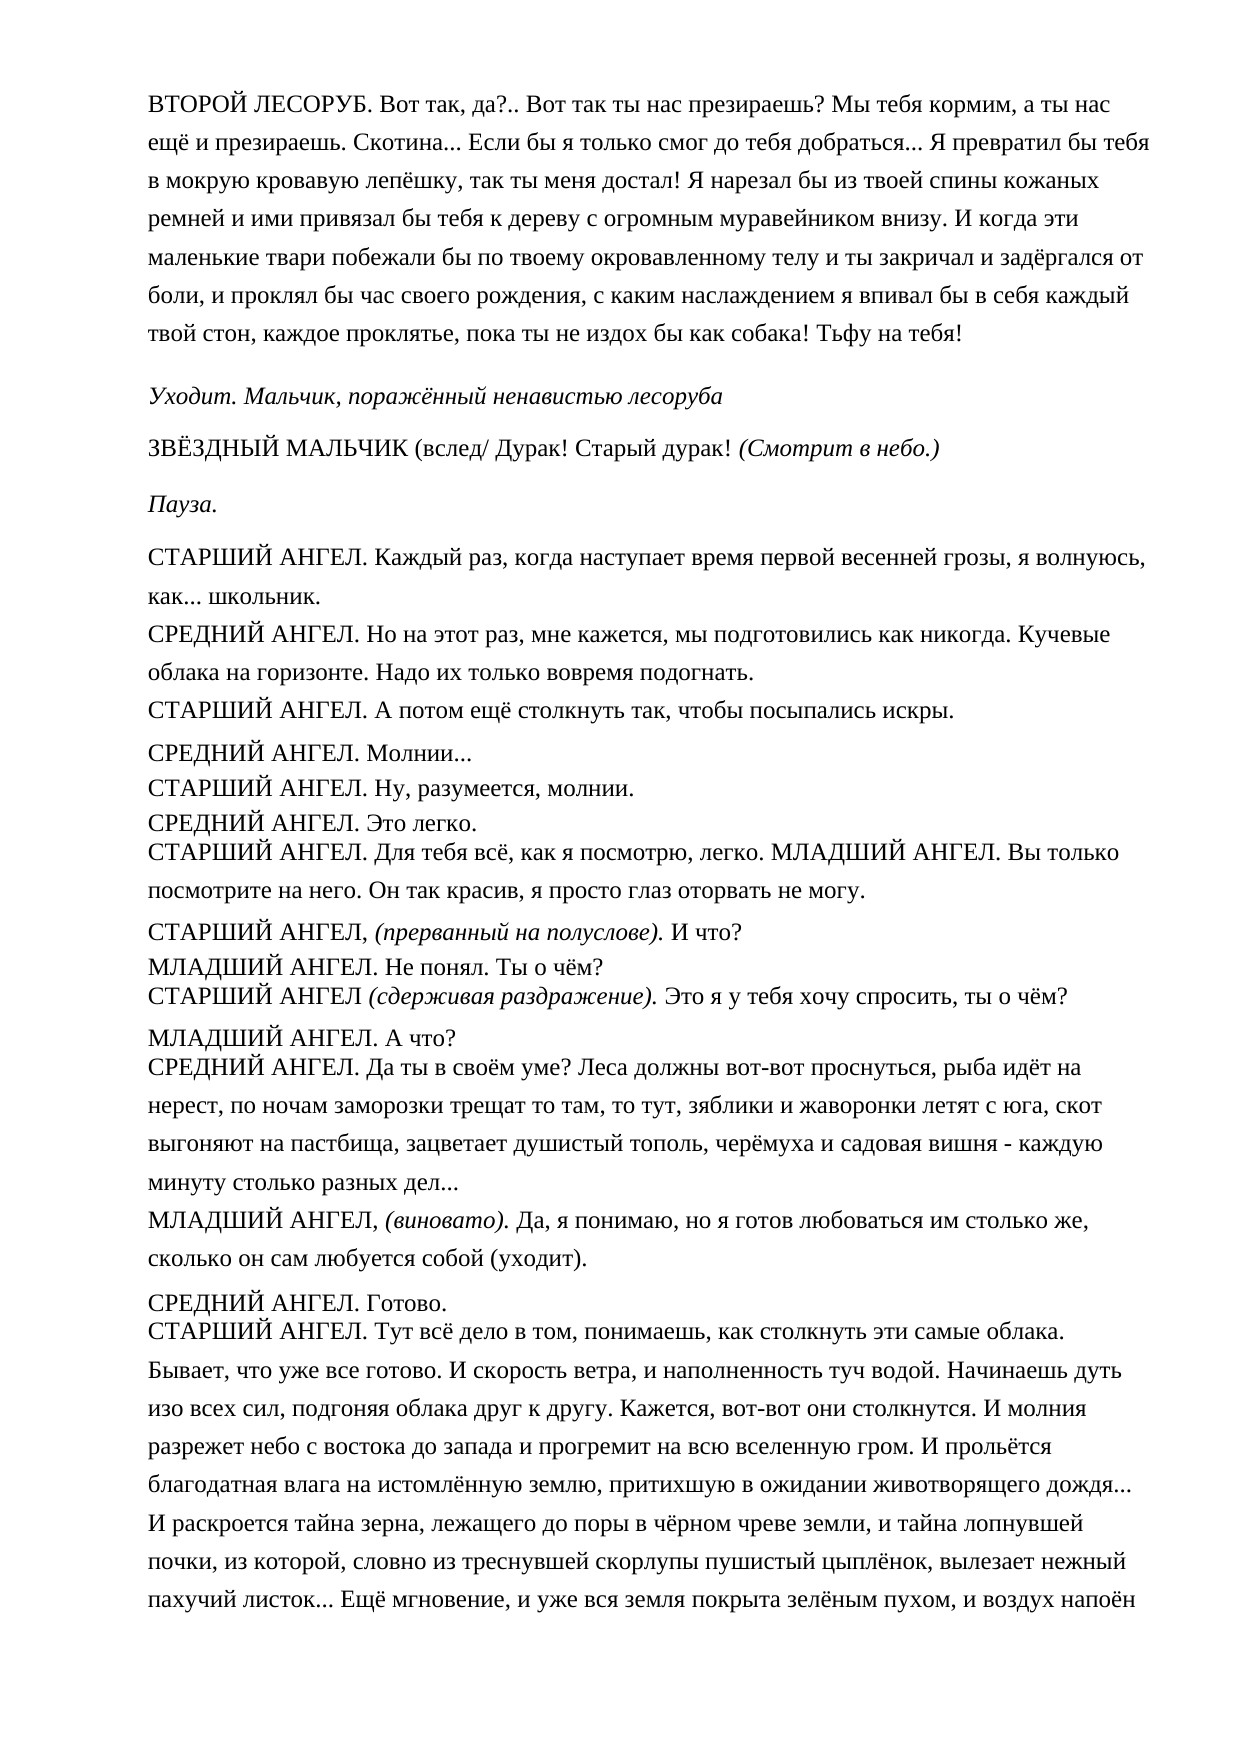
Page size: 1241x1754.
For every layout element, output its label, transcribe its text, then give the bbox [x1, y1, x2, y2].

text СРЕДНИЙ АНГЕЛ. Готово. [148, 1288, 1152, 1316]
text Пауза. [148, 489, 1152, 517]
text МЛАДШИЙ АНГЕЛ. А что? [148, 1023, 1152, 1052]
text СТАРШИЙ АНГЕЛ. Для тебя всё, как я посмотрю, легко. МЛАДШИЙ АНГЕЛ. Вы только посмотрите на него. Он так красив, я просто глаз оторвать не могу. [148, 837, 1152, 903]
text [148, 1316, 1152, 1613]
text СТАРШИЙ АНГЕЛ. А потом ещё столкнуть так, чтобы посыпались искры. [148, 695, 1152, 724]
text СТАРШИЙ АНГЕЛ, (прерванный на полуслове). И что? [148, 917, 1152, 946]
text Уходит. Мальчик, поражённый ненавистью лесоруба [148, 381, 1152, 410]
text ЗВЁЗДНЫЙ МАЛЬЧИК (вслед/ Дурак! Старый дурак! (Смотрит в небо.) [148, 433, 1152, 462]
text СТАРШИЙ АНГЕЛ (сдерживая раздражение). Это я у тебя хочу спросить, ты о чём? [148, 981, 1152, 1010]
text СРЕДНИЙ АНГЕЛ. Да ты в своём уме? Леса должны вот-вот проснуться, рыба идёт на нерест, по ночам заморозки трещат то там, то тут, зяблики и жаворонки летят с юга, скот выгоняют на пастбища, зацветает душистый тополь, черёмуха и садовая вишня - каждую минуту столько разных дел... [148, 1052, 1152, 1196]
text СРЕДНИЙ АНГЕЛ. Молнии... [148, 738, 1152, 767]
text МЛАДШИЙ АНГЕЛ. Не понял. Ты о чём? [148, 952, 1152, 981]
text СТАРШИЙ АНГЕЛ. Каждый раз, когда наступает время первой весенней грозы, я волнуюсь, как... школьник. [148, 542, 1152, 609]
text МЛАДШИЙ АНГЕЛ, (виновато). Да, я понимаю, но я готов любоваться им столько же, сколько он сам любуется собой (уходит). [148, 1205, 1152, 1272]
text СРЕДНИЙ АНГЕЛ. Это легко. [148, 808, 1152, 837]
text СТАРШИЙ АНГЕЛ. Ну, разумеется, молнии. [148, 773, 1152, 802]
text СРЕДНИЙ АНГЕЛ. Но на этот раз, мне кажется, мы подготовились как никогда. Кучевые облака на горизонте. Надо их только вовремя подогнать. [148, 619, 1152, 686]
text ВТОРОЙ ЛЕСОРУБ. Вот так, да?.. Вот так ты нас презираешь? Мы тебя кормим, а ты нас ещё и презираешь. Скотина... Если бы я только смог до тебя добраться... Я превратил бы тебя в мокрую кровавую лепёшку, так ты меня достал! Я нарезал бы из твоей спины кожаных ремней и ими привязал бы тебя к дереву с огромным муравейником внизу. И когда эти маленькие твари побежали бы по твоему окровавленному телу и ты закричал и задёргался от боли, и проклял бы час своего рождения, с каким наслаждением я впивал бы в себя каждый твой стон, каждое проклятье, пока ты не издох бы как собака! Тьфу на тебя! [148, 89, 1152, 347]
